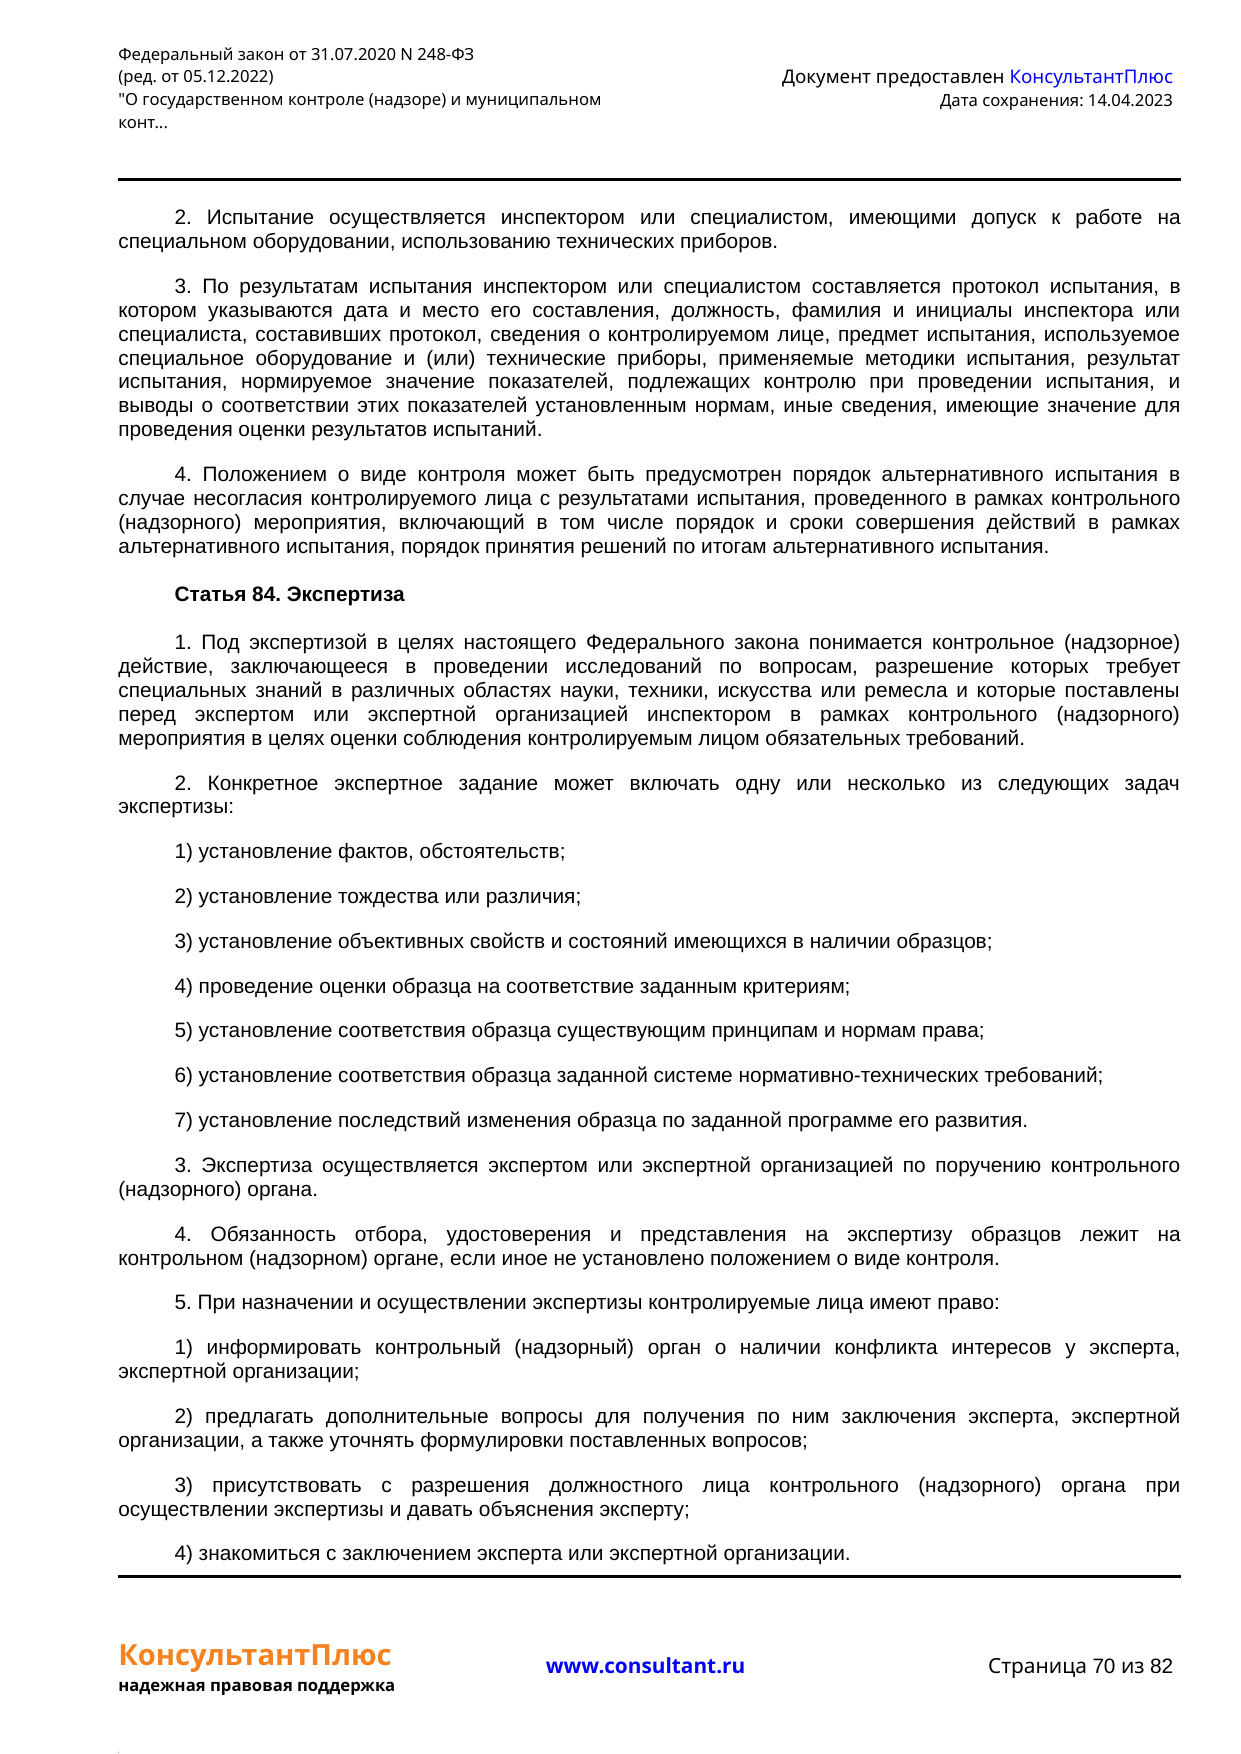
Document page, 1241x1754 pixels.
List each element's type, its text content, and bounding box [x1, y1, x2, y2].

text 1) установление фактов, обстоятельств; [118, 839, 1181, 863]
text 4. Обязанность отбора, удостоверения и представления на экспертизу образцов лежит на контрольном (надзорном) органе, если иное не установлено положением о виде контроля. [118, 1221, 1181, 1269]
text 5. При назначении и осуществлении экспертизы контролируемые лица имеют право: [118, 1290, 1181, 1314]
text 4) проведение оценки образца на соответствие заданным критериям; [118, 973, 1181, 997]
text 2) предлагать дополнительные вопросы для получения по ним заключения эксперта, экспертной организации, а также уточнять формулировки поставленных вопросов; [118, 1404, 1181, 1452]
text 3. По результатам испытания инспектором или специалистом составляется протокол испытания, в котором указываются дата и место его составления, должность, фамилия и инициалы инспектора или специалиста, составивших протокол, сведения о контролируемом лице, предмет испытания, используемое специальное оборудование и (или) технические приборы, применяемые методики испытания, результат испытания, нормируемое значение показателей, подлежащих контролю при проведении испытания, и выводы о соответствии этих показателей установленным нормам, иные сведения, имеющие значение для проведения оценки результатов испытаний. [118, 273, 1181, 441]
text 5) установление соответствия образца существующим принципам и нормам права; [118, 1018, 1181, 1042]
text 2. Испытание осуществляется инспектором или специалистом, имеющими допуск к работе на специальном оборудовании, использованию технических приборов. [118, 205, 1181, 253]
text 6) установление соответствия образца заданной системе нормативно-технических требований; [118, 1063, 1181, 1087]
text 7) установление последствий изменения образца по заданной программе его развития. [118, 1108, 1181, 1132]
text 1) информировать контрольный (надзорный) орган о наличии конфликта интересов у эксперта, экспертной организации; [118, 1335, 1181, 1383]
text 2. Конкретное экспертное задание может включать одну или несколько из следующих задач экспертизы: [118, 770, 1181, 818]
text 2) установление тождества или различия; [118, 884, 1181, 908]
text 3) установление объективных свойств и состояний имеющихся в наличии образцов; [118, 929, 1181, 953]
text 3) присутствовать с разрешения должностного лица контрольного (надзорного) органа при осуществлении экспертизы и давать объяснения эксперту; [118, 1472, 1181, 1520]
text 4) знакомиться с заключением эксперта или экспертной организации. [118, 1541, 1181, 1565]
text 3. Экспертиза осуществляется экспертом или экспертной организацией по поручению контрольного (надзорного) органа. [118, 1153, 1181, 1201]
text 1. Под экспертизой в целях настоящего Федерального закона понимается контрольное (надзорное) действие, заключающееся в проведении исследований по вопросам, разрешение которых требует специальных знаний в различных областях науки, техники, искусства или ремесла и которые поставлены перед экспертом или экспертной организацией инспектором в рамках контрольного (надзорного) мероприятия в целях оценки соблюдения контролируемым лицом обязательных требований. [118, 630, 1181, 749]
text 4. Положением о виде контроля может быть предусмотрен порядок альтернативного испытания в случае несогласия контролируемого лица с результатами испытания, проведенного в рамках контрольного (надзорного) мероприятия, включающий в том числе порядок и сроки совершения действий в рамках альтернативного испытания, порядок принятия решений по итогам альтернативного испытания. [118, 462, 1181, 558]
title Статья 84. Экспертиза [118, 582, 1181, 606]
